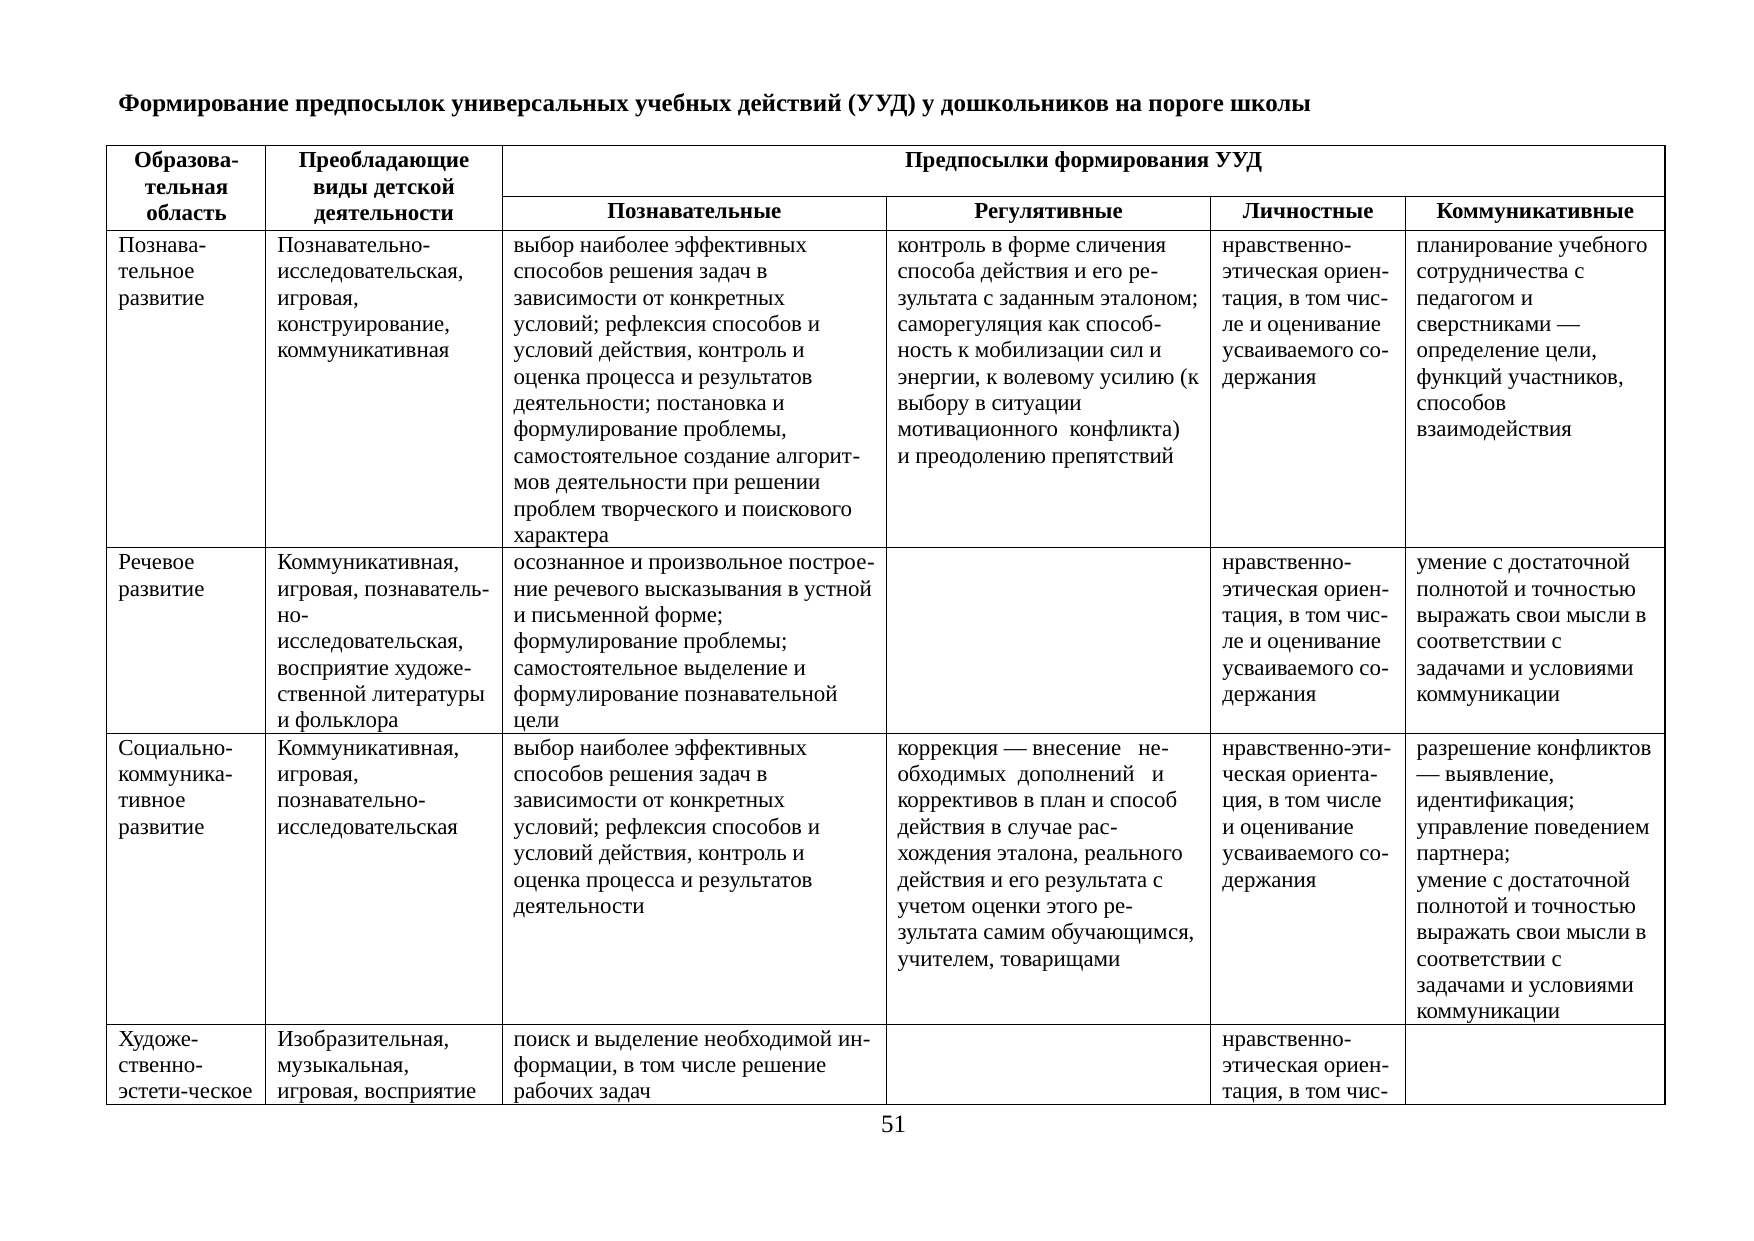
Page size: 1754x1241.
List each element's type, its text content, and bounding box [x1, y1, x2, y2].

table_cell [887, 1025, 1210, 1104]
table_cell Коммуникативная, игровая, познавательно-исследовательская [266, 734, 502, 1024]
table_cell коррекция — внесение необходимых дополнений и коррективов в план и способ действия в случае расхождения эталона, реального действия и его результата с учетом оценки этого результата самим обучающимся, учителем, товарищами [887, 734, 1210, 1024]
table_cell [1211, 1025, 1405, 1104]
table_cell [107, 1025, 265, 1104]
table_cell Познавательные [503, 197, 886, 230]
table_cell контроль в форме сличения способа действия и его результата с заданным эталоном; саморегуляция как способность к мобилизации сил и энергии, к волевому усилию (к выбору в ситуации мотивационного конфликта) и преодолению препятствий [887, 231, 1210, 547]
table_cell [503, 1025, 886, 1104]
table_cell нравственно-этическая ориентация, в том числе и оценивание усваиваемого содержания [1211, 734, 1405, 1024]
table_header Преобладающие виды детской деятельности [266, 146, 502, 230]
table_cell Регулятивные [887, 197, 1210, 230]
table_header Предпосылки формирования УУД [503, 146, 1664, 196]
table_cell выбор наиболее эффективных способов решения задач в зависимости от конкретных условий; рефлексия способов и условий действия, контроль и оценка процесса и результатов деятельности; постановка и формулирование проблемы, самостоятельное создание алгоритмов деятельности при решении проблем творческого и поискового характера [503, 231, 886, 547]
table_cell выбор наиболее эффективных способов решения задач в зависимости от конкретных условий; рефлексия способов и условий действия, контроль и оценка процесса и результатов деятельности [503, 734, 886, 1024]
table_cell [1406, 1025, 1664, 1104]
table_cell Познавательное развитие [107, 231, 265, 547]
table_cell Социально-коммуникативное развитие [107, 734, 265, 1024]
table_cell осознанное и произвольное построение речевого высказывания в устной и письменной форме; формулирование проблемы; самостоятельное выделение и формулирование познавательной цели [503, 548, 886, 733]
table_cell Коммуникативная, игровая, познавательно-исследовательская, восприятие художественной литературы и фольклора [266, 548, 502, 733]
table_cell нравственно-этическая ориентация, в том числе и оценивание усваиваемого содержания [1211, 548, 1405, 733]
table_header Образовательная область [107, 146, 265, 230]
table_cell Коммуникативные [1406, 197, 1664, 230]
table_cell Личностные [1211, 197, 1405, 230]
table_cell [266, 1025, 502, 1104]
table_cell нравственно-этическая ориентация, в том числе и оценивание усваиваемого содержания [1211, 231, 1405, 547]
table_cell планирование учебного сотрудничества с педагогом и сверстниками — определение цели, функций участников, способов взаимодействия [1406, 231, 1664, 547]
table_cell [887, 548, 1210, 733]
text Формирование предпосылок универсальных учебных действий (УУД) у дошкольников на пороге школы [118, 88, 1668, 117]
table_cell Познавательно-исследовательская, игровая, конструирование, коммуникативная [266, 231, 502, 547]
table_cell разрешение конфликтов — выявление, идентификация; управление поведением партнера; умение с достаточной полнотой и точностью выражать свои мысли в соответствии с задачами и условиями коммуникации [1406, 734, 1664, 1024]
table_cell Речевое развитие [107, 548, 265, 733]
table_cell умение с достаточной полнотой и точностью выражать свои мысли в соответствии с задачами и условиями коммуникации [1406, 548, 1664, 733]
